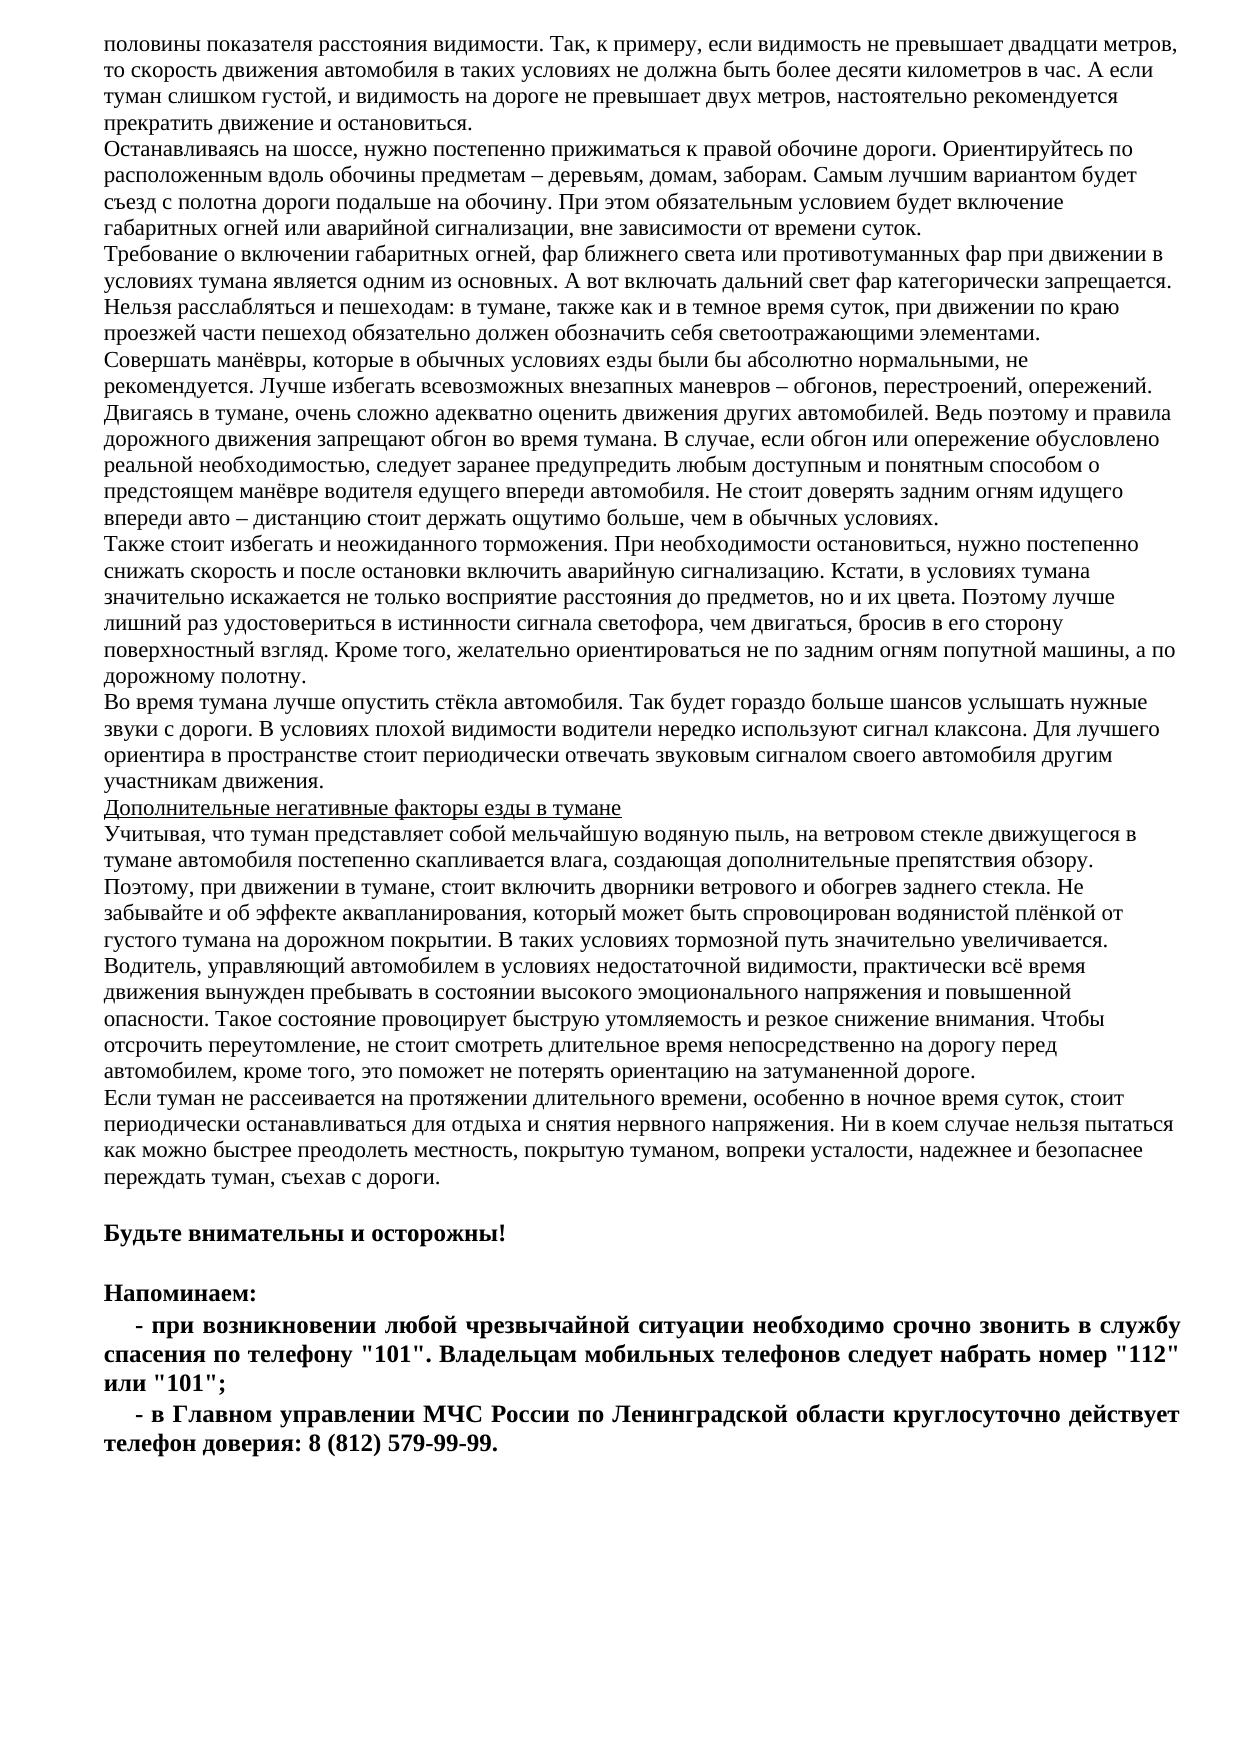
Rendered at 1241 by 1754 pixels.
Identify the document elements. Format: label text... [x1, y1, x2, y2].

text Водитель, управляющий автомобилем в условиях недостаточной видимости, практически всё время движения вынужден пребывать в состоянии высокого эмоционального напряжения и повышенной опасности. Такое состояние провоцирует быструю утомляемость и резкое снижение внимания. Чтобы отсрочить переутомление, не стоит смотреть длительное время непосредственно на дорогу перед автомобилем, кроме того, это поможет не потерять ориентацию на затуманенной дороге. [103, 952, 1181, 1084]
text Если туман не рассеивается на протяжении длительного времени, особенно в ночное время суток, стоит периодически останавливаться для отдыха и снятия нервного напряжения. Ни в коем случае нельзя пытаться как можно быстрее преодолеть местность, покрытую туманом, вопреки усталости, надежнее и безопаснее переждать туман, съехав с дороги. [103, 1084, 1181, 1189]
text Во время тумана лучше опустить стёкла автомобиля. Так будет гораздо больше шансов услышать нужные звуки с дороги. В условиях плохой видимости водители нередко используют сигнал клаксона. Для лучшего ориентира в пространстве стоит периодически отвечать звуковым сигналом своего автомобиля другим участникам движения. [103, 688, 1181, 794]
text Также стоит избегать и неожиданного торможения. При необходимости остановиться, нужно постепенно снижать скорость и после остановки включить аварийную сигнализацию. Кстати, в условиях тумана значительно искажается не только восприятие расстояния до предметов, но и их цвета. Поэтому лучше лишний раз удостовериться в истинности сигнала светофора, чем двигаться, бросив в его сторону поверхностный взгляд. Кроме того, желательно ориентироваться не по задним огням попутной машины, а по дорожному полотну. [103, 530, 1181, 688]
text Напоминаем: [103, 1278, 1181, 1307]
text Нельзя расслабляться и пешеходам: в тумане, также как и в темное время суток, при движении по краю проезжей части пешеход обязательно должен обозначить себя светоотражающими элементами. [103, 293, 1181, 346]
text Останавливаясь на шоссе, нужно постепенно прижиматься к правой обочине дороги. Ориентируйтесь по расположенным вдоль обочины предметам – деревьям, домам, заборам. Самым лучшим вариантом будет съезд с полотна дороги подальше на обочину. При этом обязательным условием будет включение габаритных огней или аварийной сигнализации, вне зависимости от времени суток. [103, 135, 1181, 240]
text - в Главном управлении МЧС России по Ленинградской области круглосуточно действует телефон доверия: 8 (812) 579-99-99. [103, 1399, 1181, 1457]
text Будьте внимательны и осторожны! [103, 1218, 1181, 1247]
text Совершать манёвры, которые в обычных условиях езды были бы абсолютно нормальными, не рекомендуется. Лучше избегать всевозможных внезапных маневров – обгонов, перестроений, опережений. Двигаясь в тумане, очень сложно адекватно оценить движения других автомобилей. Ведь поэтому и правила дорожного движения запрещают обгон во время тумана. В случае, если обгон или опережение обусловлено реальной необходимостью, следует заранее предупредить любым доступным и понятным способом о предстоящем манёвре водителя едущего впереди автомобиля. Не стоит доверять задним огням идущего впереди авто – дистанцию стоит держать ощутимо больше, чем в обычных условиях. [103, 346, 1181, 530]
text Учитывая, что туман представляет собой мельчайшую водяную пыль, на ветровом стекле движущегося в тумане автомобиля постепенно скапливается влага, создающая дополнительные препятствия обзору. Поэтому, при движении в тумане, стоит включить дворники ветрового и обогрев заднего стекла. Не забывайте и об эффекте аквапланирования, который может быть спровоцирован водянистой плёнкой от густого тумана на дорожном покрытии. В таких условиях тормозной путь значительно увеличивается. [103, 820, 1181, 952]
text - при возникновении любой чрезвычайной ситуации необходимо срочно звонить в службу спасения по телефону "101". Владельцам мобильных телефонов следует набрать номер "112" или "101"; [103, 1310, 1181, 1396]
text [103, 29, 1181, 135]
text Дополнительные негативные факторы езды в тумане [103, 794, 1181, 820]
text Требование о включении габаритных огней, фар ближнего света или противотуманных фар при движении в условиях тумана является одним из основных. А вот включать дальний свет фар категорически запрещается. [103, 240, 1181, 293]
